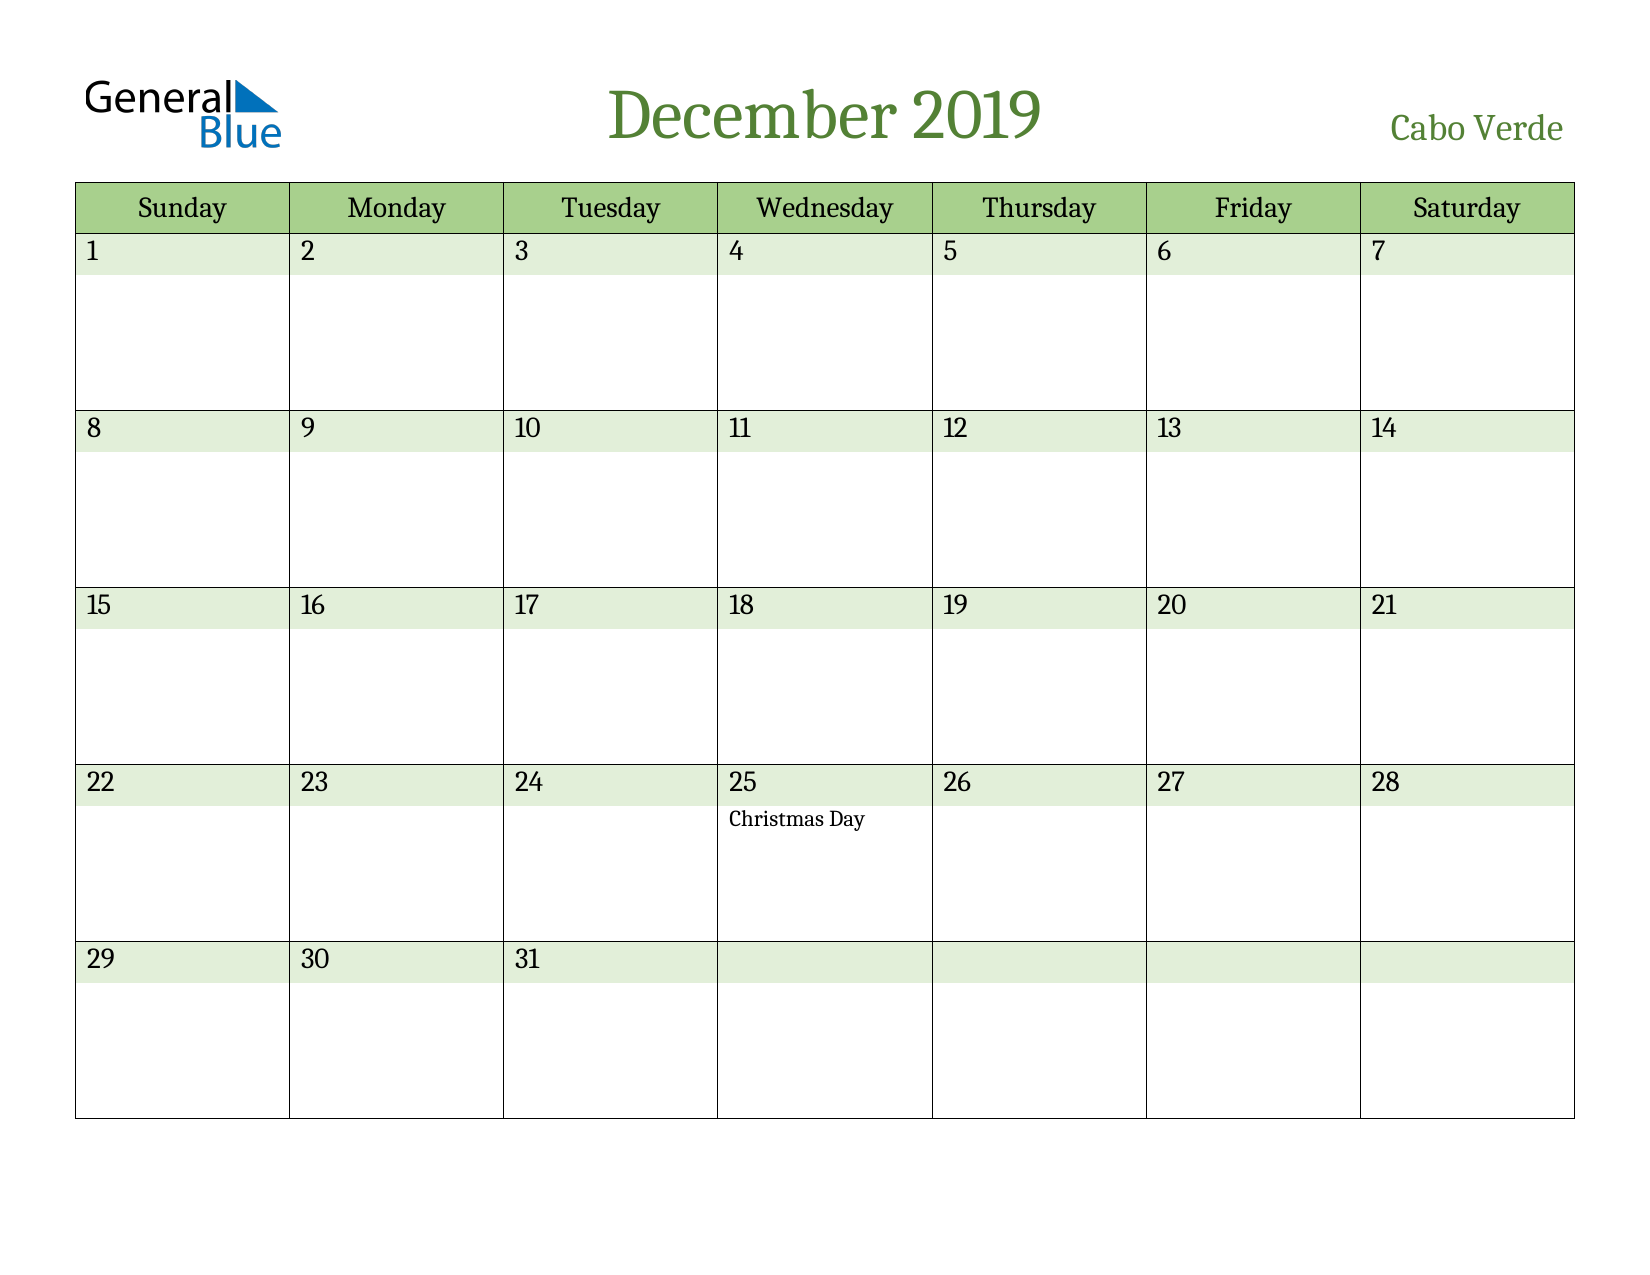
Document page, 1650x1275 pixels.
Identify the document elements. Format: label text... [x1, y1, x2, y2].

table_cell [76, 275, 289, 410]
table_cell 21 [1361, 588, 1574, 629]
table_cell 13 [1147, 411, 1360, 452]
table_cell 5 [933, 234, 1146, 275]
table_cell 27 [1147, 765, 1360, 806]
table_cell 19 [933, 588, 1146, 629]
table_cell 18 [718, 588, 932, 629]
table_cell [718, 452, 932, 587]
table_cell [933, 629, 1146, 764]
table_cell 17 [504, 588, 717, 629]
table_cell [504, 806, 717, 941]
table_cell 30 [290, 942, 503, 983]
table_cell [290, 983, 503, 1118]
table_cell 24 [504, 765, 717, 806]
table_cell 14 [1361, 411, 1574, 452]
table_cell [290, 452, 503, 587]
table_cell 12 [933, 411, 1146, 452]
table_cell 3 [504, 234, 717, 275]
table_cell 7 [1361, 234, 1574, 275]
table_cell Saturday [1361, 183, 1574, 233]
table_cell 20 [1147, 588, 1360, 629]
table_cell [504, 629, 717, 764]
table_cell [1361, 275, 1574, 410]
table_cell [290, 629, 503, 764]
table_cell [76, 983, 289, 1118]
table_header December 2019 [504, 75, 1146, 182]
table_cell [76, 452, 289, 587]
table_cell [1361, 629, 1574, 764]
table_cell [290, 275, 503, 410]
table_header Cabo Verde [1146, 75, 1574, 182]
picture [86, 80, 281, 148]
table_cell 8 [76, 411, 289, 452]
table_cell 28 [1361, 765, 1574, 806]
table_cell 25 [718, 765, 932, 806]
table_cell [1147, 806, 1360, 941]
table_header [76, 75, 503, 182]
table_cell [933, 452, 1146, 587]
table_cell 9 [290, 411, 503, 452]
table_cell 6 [1147, 234, 1360, 275]
table_cell 31 [504, 942, 717, 983]
table_cell 26 [933, 765, 1146, 806]
table_cell Tuesday [504, 183, 717, 233]
table_cell Friday [1147, 183, 1360, 233]
table_cell [718, 983, 932, 1118]
table_cell Christmas Day [718, 806, 932, 941]
table_cell [1361, 983, 1574, 1118]
table_cell [1147, 629, 1360, 764]
table_cell 23 [290, 765, 503, 806]
table_cell [76, 629, 289, 764]
table_cell 29 [76, 942, 289, 983]
table_cell 4 [718, 234, 932, 275]
table_cell [1361, 452, 1574, 587]
table_cell [1147, 275, 1360, 410]
table_cell [1361, 806, 1574, 941]
table_cell [933, 806, 1146, 941]
table_cell Thursday [933, 183, 1146, 233]
table_cell 16 [290, 588, 503, 629]
table_cell [504, 275, 717, 410]
table_cell 10 [504, 411, 717, 452]
table_cell Monday [290, 183, 503, 233]
table_cell [718, 942, 932, 983]
table_cell [1361, 942, 1574, 983]
table_cell [504, 452, 717, 587]
table_cell 15 [76, 588, 289, 629]
table_cell [933, 942, 1146, 983]
table_cell [1147, 942, 1360, 983]
table_cell [933, 983, 1146, 1118]
table_cell 1 [76, 234, 289, 275]
table_cell [290, 806, 503, 941]
table_cell Sunday [76, 183, 289, 233]
table_cell 11 [718, 411, 932, 452]
table_cell [718, 629, 932, 764]
table_cell [1147, 983, 1360, 1118]
table_cell Wednesday [718, 183, 932, 233]
table_cell [1147, 452, 1360, 587]
table_cell [933, 275, 1146, 410]
table_cell [76, 806, 289, 941]
table_cell [504, 983, 717, 1118]
table_cell [718, 275, 932, 410]
table_cell 22 [76, 765, 289, 806]
table_cell 2 [290, 234, 503, 275]
